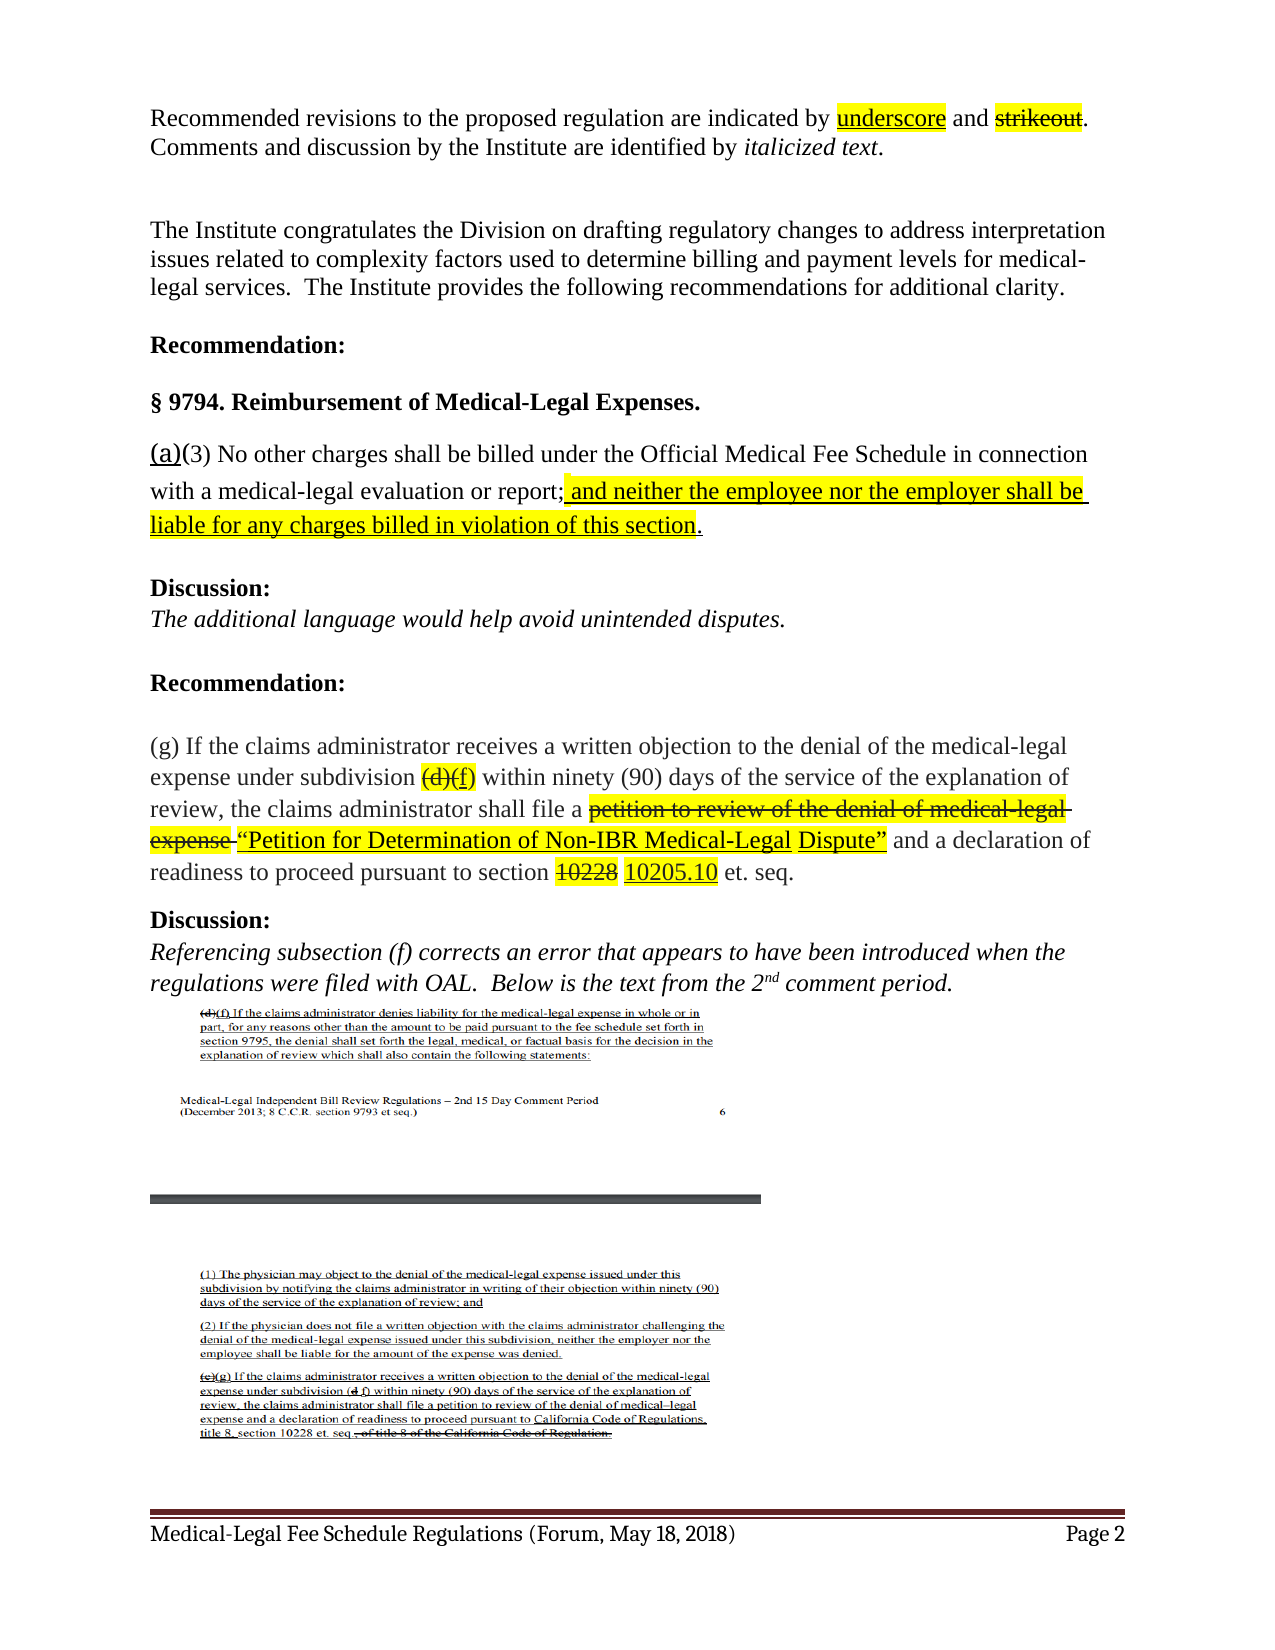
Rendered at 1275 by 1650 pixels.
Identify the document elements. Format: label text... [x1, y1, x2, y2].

text The Institute congratulates the Division on drafting regulatory changes to address interpretation issues related to complexity factors used to determine billing and payment levels for medical-legal services. The Institute provides the following recommendations for additional clarity. [150, 215, 1125, 301]
text Discussion: [150, 905, 1125, 934]
text (a)(3) No other charges shall be billed under the Official Medical Fee Schedule in connection with a medical-legal evaluation or report; and neither the employee nor the employer shall be liable for any charges billed in violation of this section. [150, 436, 1125, 539]
picture [150, 1000, 761, 1446]
text Recommendation: [150, 330, 1125, 359]
text The additional language would help avoid unintended disputes. [150, 604, 1125, 633]
text (g) If the claims administrator receives a written objection to the denial of the medical-legal expense under subdivision (d)(f) within ninety (90) days of the service of the explanation of review, the claims administrator shall file a petition to review of the denial of medical-legal expense “Petition for Determination of Non-IBR Medical-Legal Dispute” and a declaration of readiness to proceed pursuant to section 10228 10205.10 et. seq. [150, 731, 1125, 886]
text Recommendation: [150, 668, 1125, 696]
text § 9794. Reimbursement of Medical-Legal Expenses. [150, 387, 1125, 416]
text Referencing subsection (f) corrects an error that appears to have been introduced when the regulations were filed with OAL. Below is the text from the 2nd comment period. [150, 937, 1125, 997]
text Recommended revisions to the proposed regulation are indicated by underscore and strikeout. Comments and discussion by the Institute are identified by italicized text. [150, 103, 1125, 161]
text Discussion: [150, 573, 1125, 602]
